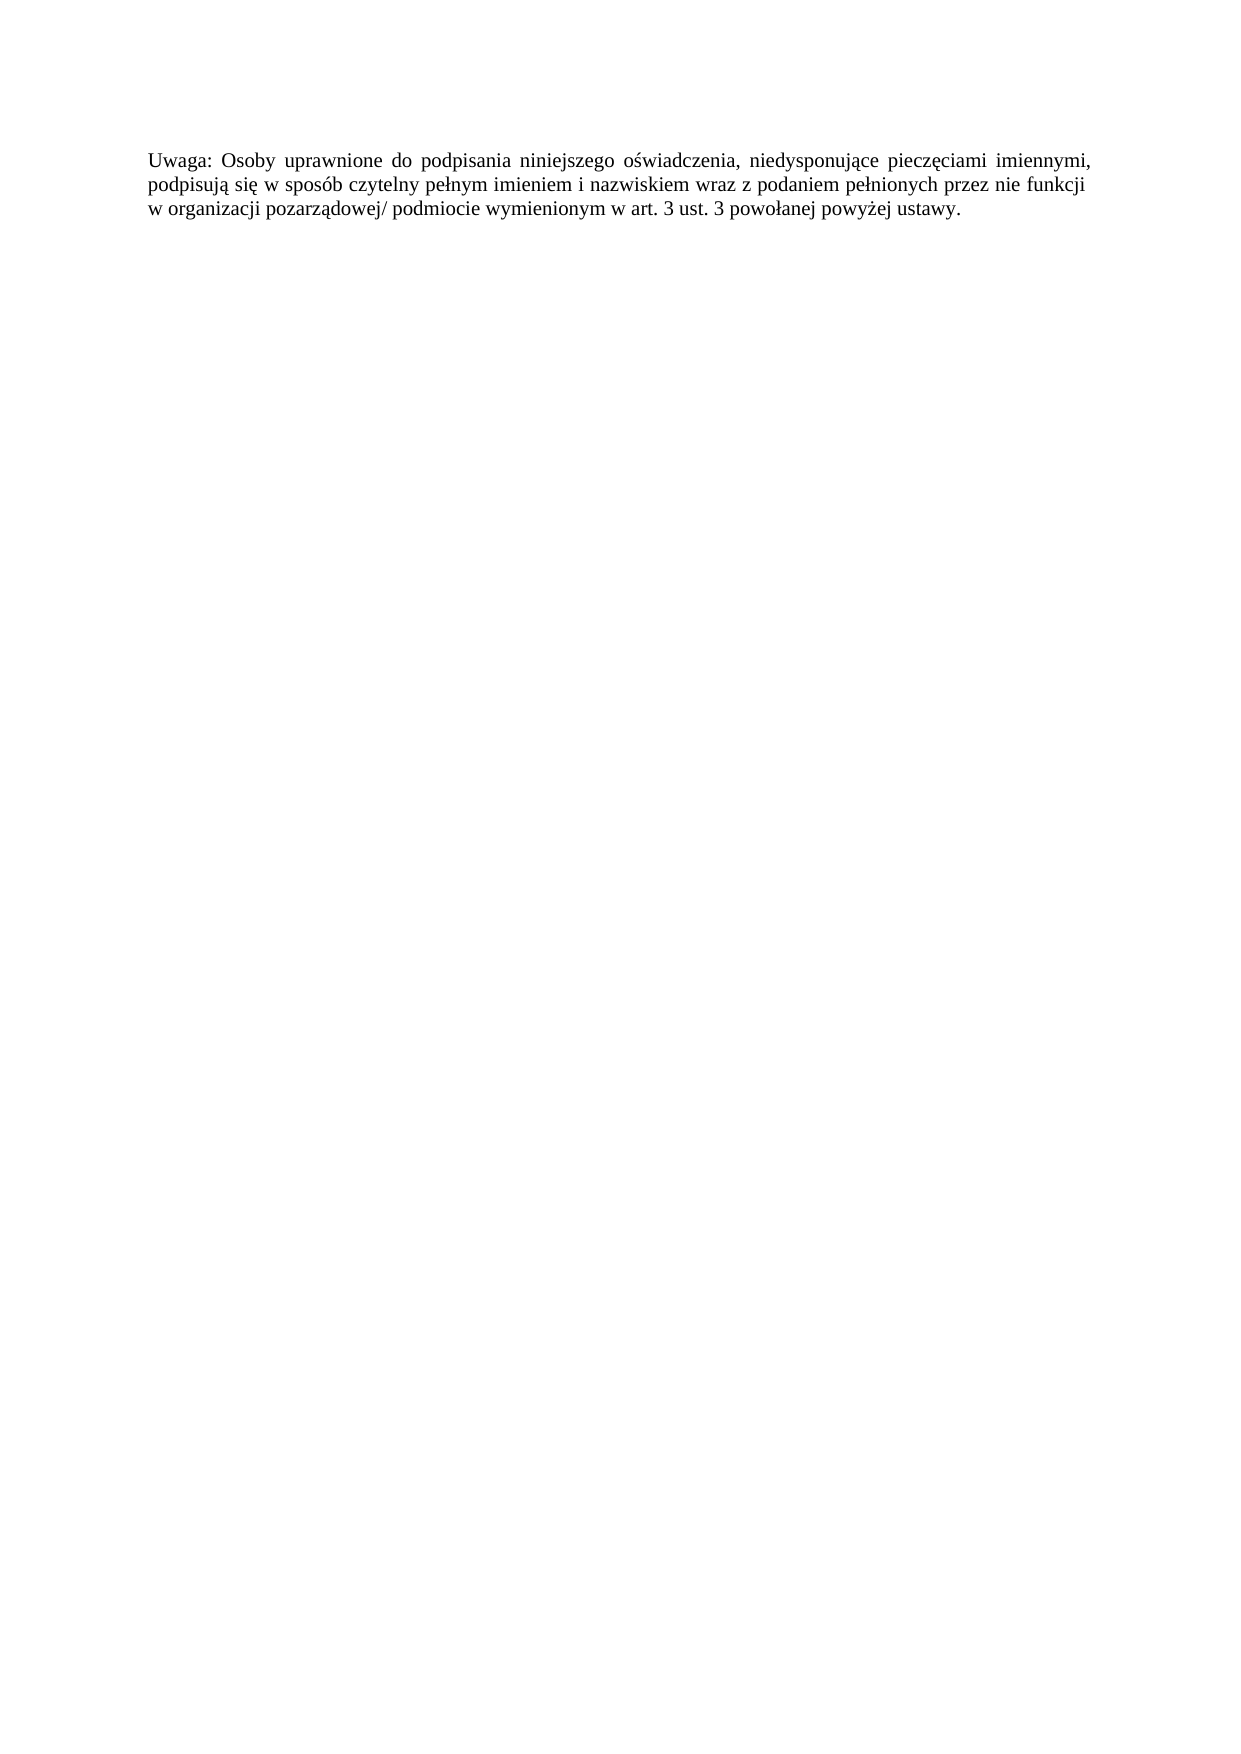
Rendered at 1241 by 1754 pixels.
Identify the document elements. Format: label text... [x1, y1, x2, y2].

text Uwaga: Osoby uprawnione do podpisania niniejszego oświadczenia, niedysponujące pieczęciami imiennymi, podpisują się w sposób czytelny pełnym imieniem i nazwiskiem wraz z podaniem pełnionych przez nie funkcji w organizacji pozarządowej/ podmiocie wymienionym w art. 3 ust. 3 powołanej powyżej ustawy. [148, 148, 1093, 220]
